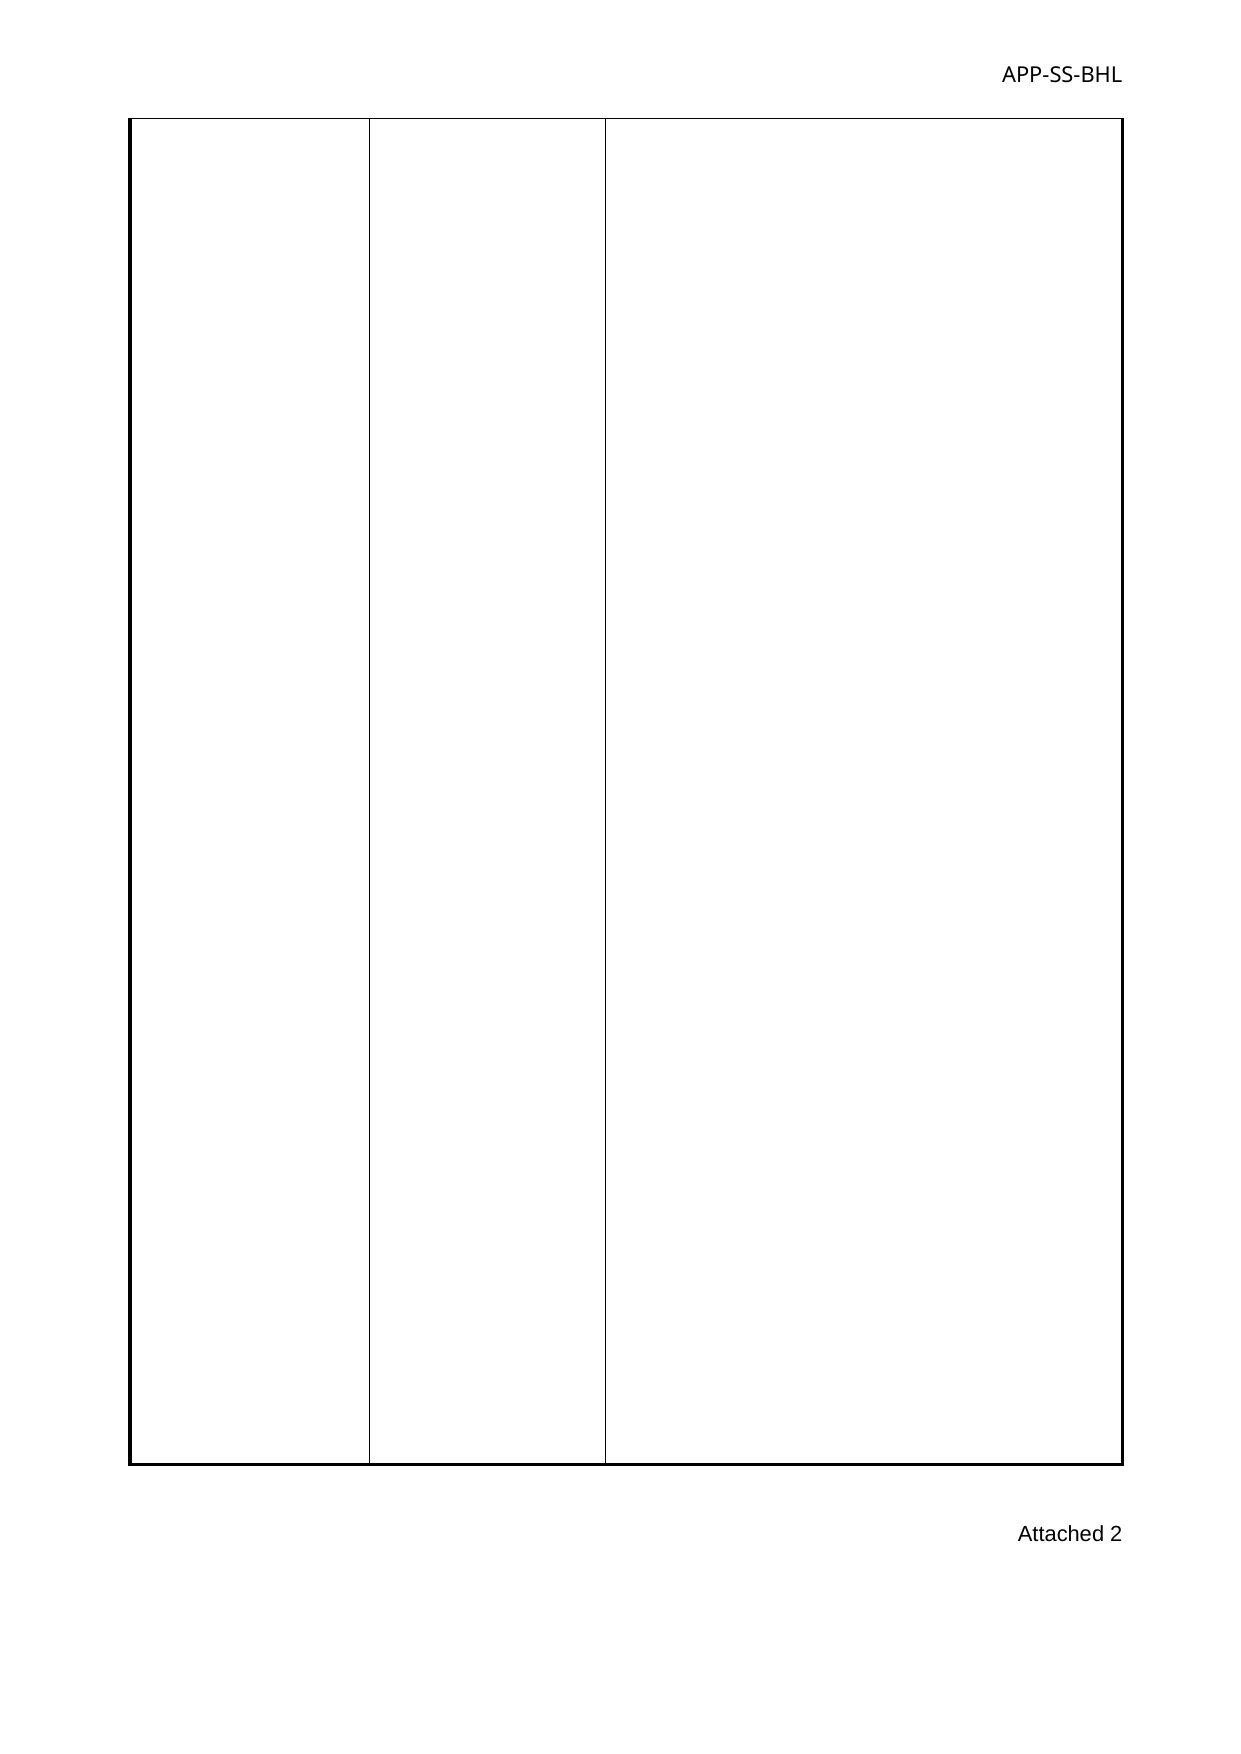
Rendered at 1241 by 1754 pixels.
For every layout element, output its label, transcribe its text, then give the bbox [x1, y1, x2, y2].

table_cell [606, 119, 1121, 1463]
text Attached 2 [118, 1521, 1122, 1546]
table_cell [132, 119, 369, 1463]
table_cell [370, 119, 605, 1463]
